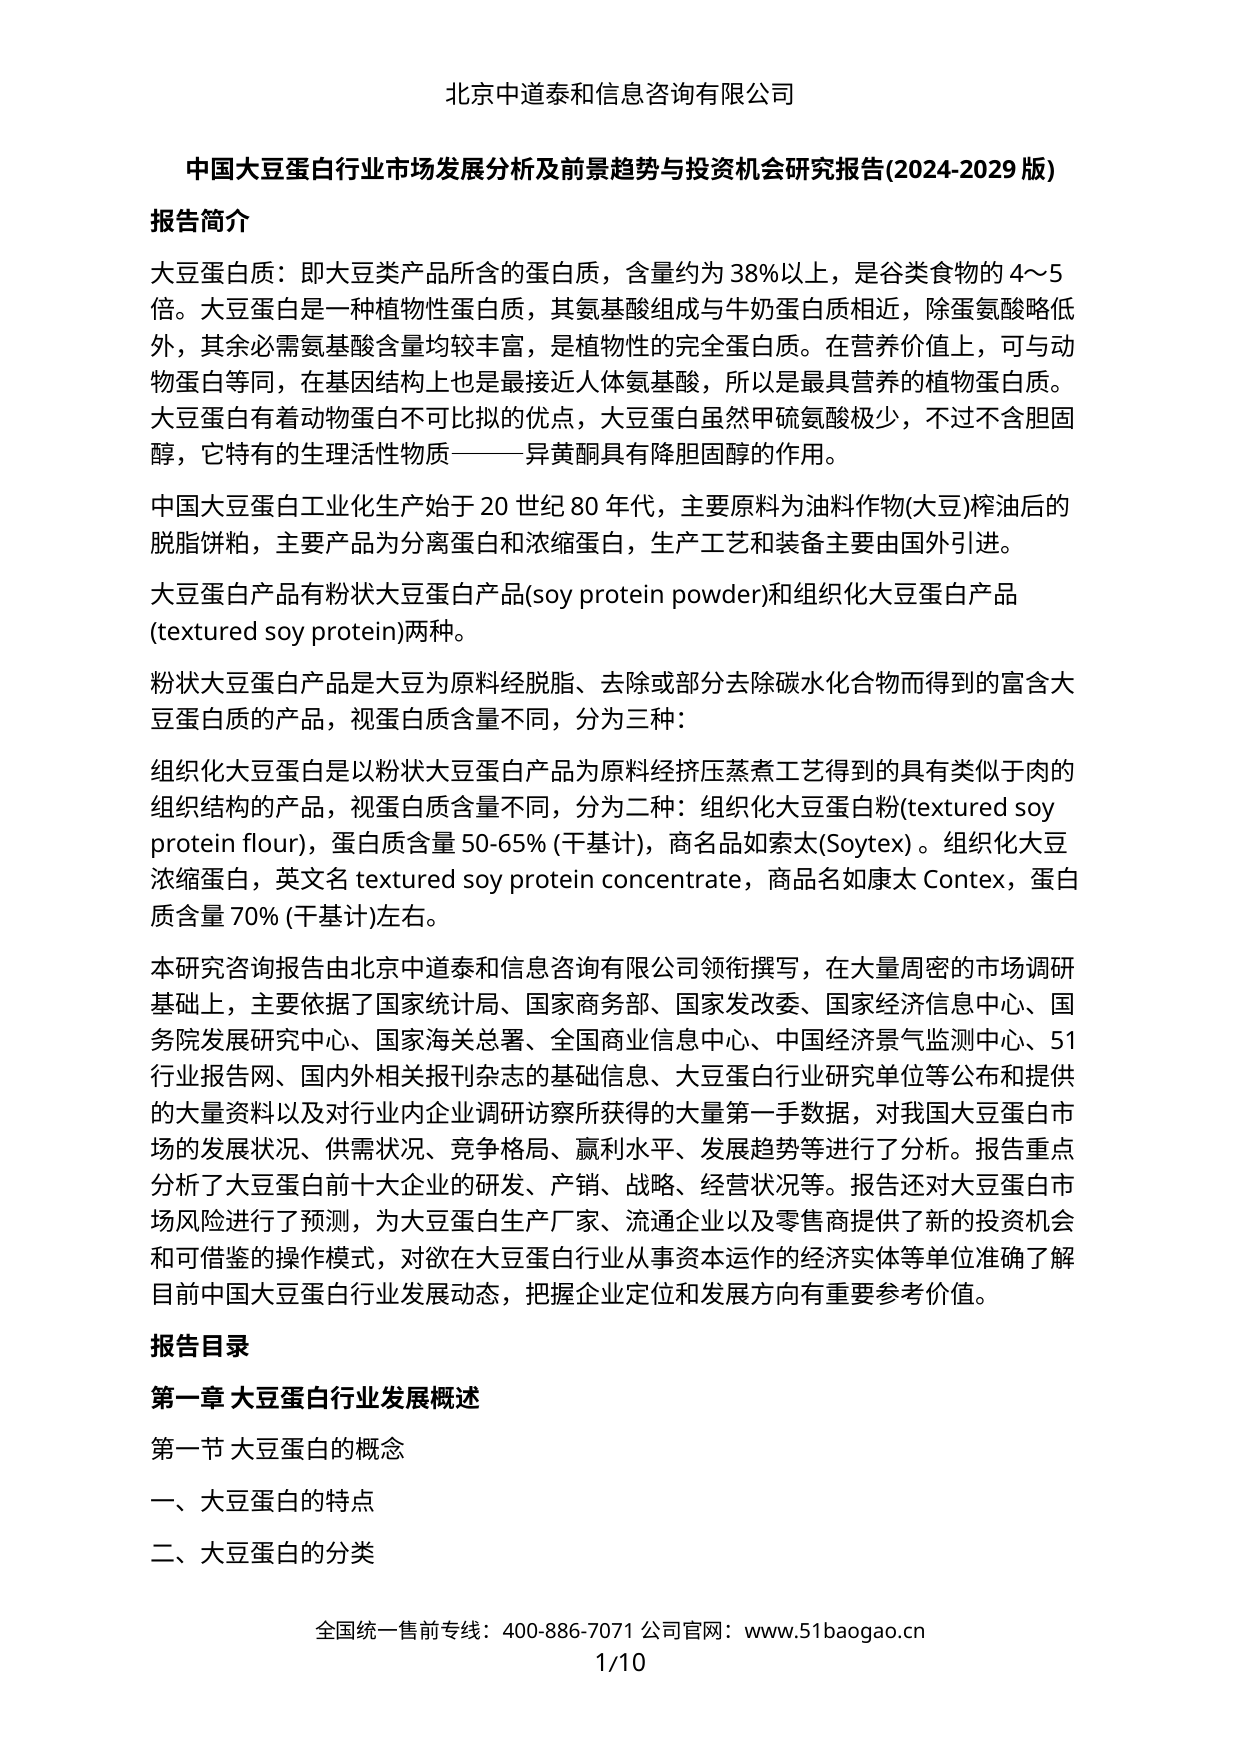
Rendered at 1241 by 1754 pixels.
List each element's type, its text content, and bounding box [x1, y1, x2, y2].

text 第一章 大豆蛋白行业发展概述 [150, 1378, 1090, 1414]
text 第一节 大豆蛋白的概念 [150, 1430, 1090, 1466]
text 大豆蛋白产品有粉状大豆蛋白产品(soy protein powder)和组织化大豆蛋白产品(textured soy protein)两种。 [150, 575, 1090, 647]
text 报告目录 [150, 1326, 1090, 1362]
text 大豆蛋白质：即大豆类产品所含的蛋白质，含量约为38%以上，是谷类食物的4～5倍。大豆蛋白是一种植物性蛋白质，其氨基酸组成与牛奶蛋白质相近，除蛋氨酸略低外，其余必需氨基酸含量均较丰富，是植物性的完全蛋白质。在营养价值上，可与动物蛋白等同，在基因结构上也是最接近人体氨基酸，所以是最具营养的植物蛋白质。大豆蛋白有着动物蛋白不可比拟的优点，大豆蛋白虽然甲硫氨酸极少，不过不含胆固醇，它特有的生理活性物质———异黄酮具有降胆固醇的作用。 [150, 254, 1090, 471]
text 中国大豆蛋白行业市场发展分析及前景趋势与投资机会研究报告(2024-2029版) [150, 150, 1090, 186]
text 报告简介 [150, 202, 1090, 238]
text 粉状大豆蛋白产品是大豆为原料经脱脂、去除或部分去除碳水化合物而得到的富含大豆蛋白质的产品，视蛋白质含量不同，分为三种： [150, 663, 1090, 736]
text 组织化大豆蛋白是以粉状大豆蛋白产品为原料经挤压蒸煮工艺得到的具有类似于肉的组织结构的产品，视蛋白质含量不同，分为二种：组织化大豆蛋白粉(textured soy protein flour)，蛋白质含量50-65% (干基计)，商名品如索太(Soytex) 。组织化大豆浓缩蛋白，英文名 textured soy protein concentrate，商品名如康太 Contex，蛋白质含量70% (干基计)左右。 [150, 751, 1090, 932]
text 一、大豆蛋白的特点 [150, 1482, 1090, 1518]
text 二、大豆蛋白的分类 [150, 1534, 1090, 1570]
text 本研究咨询报告由北京中道泰和信息咨询有限公司领衔撰写，在大量周密的市场调研基础上，主要依据了国家统计局、国家商务部、国家发改委、国家经济信息中心、国务院发展研究中心、国家海关总署、全国商业信息中心、中国经济景气监测中心、51行业报告网、国内外相关报刊杂志的基础信息、大豆蛋白行业研究单位等公布和提供的大量资料以及对行业内企业调研访察所获得的大量第一手数据，对我国大豆蛋白市场的发展状况、供需状况、竞争格局、赢利水平、发展趋势等进行了分析。报告重点分析了大豆蛋白前十大企业的研发、产销、战略、经营状况等。报告还对大豆蛋白市场风险进行了预测，为大豆蛋白生产厂家、流通企业以及零售商提供了新的投资机会和可借鉴的操作模式，对欲在大豆蛋白行业从事资本运作的经济实体等单位准确了解目前中国大豆蛋白行业发展动态，把握企业定位和发展方向有重要参考价值。 [150, 948, 1090, 1311]
text 中国大豆蛋白工业化生产始于20 世纪80 年代，主要原料为油料作物(大豆)榨油后的脱脂饼粕，主要产品为分离蛋白和浓缩蛋白，生产工艺和装备主要由国外引进。 [150, 487, 1090, 559]
